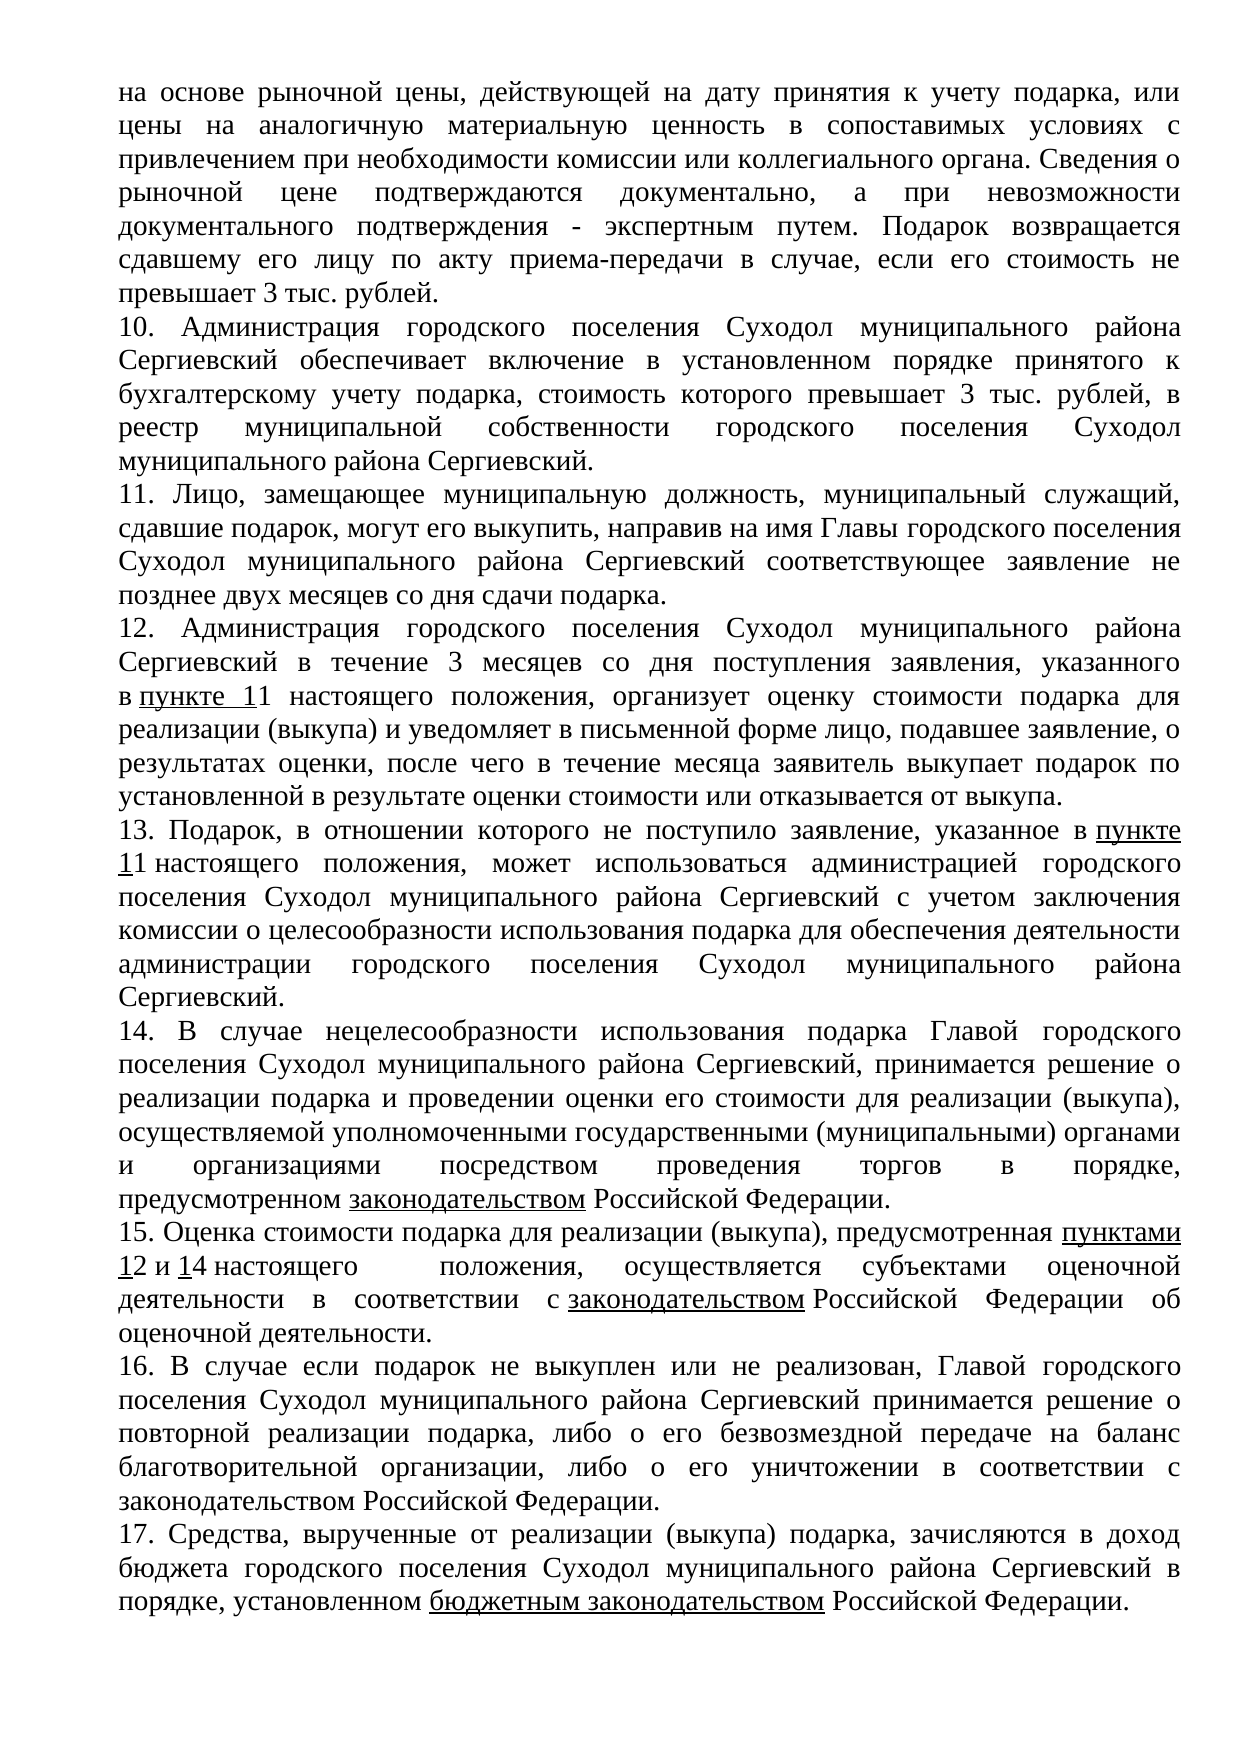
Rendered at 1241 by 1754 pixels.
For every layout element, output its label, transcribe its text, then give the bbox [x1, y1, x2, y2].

text 16. В случае если подарок не выкуплен или не реализован, Главой городского поселения Суходол муниципального района Сергиевский принимается решение о повторной реализации подарка, либо о его безвозмездной передаче на баланс благотворительной организации, либо о его уничтожении в соответствии с законодательством Российской Федерации. [118, 1348, 1181, 1516]
text 10. Администрация городского поселения Суходол муниципального района Сергиевский обеспечивает включение в установленном порядке принятого к бухгалтерскому учету подарка, стоимость которого превышает 3 тыс. рублей, в реестр муниципальной собственности городского поселения Суходол муниципального района Сергиевский. [118, 309, 1181, 476]
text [118, 74, 1181, 309]
text 12. Администрация городского поселения Суходол муниципального района Сергиевский в течение 3 месяцев со дня поступления заявления, указанного в пункте 11 настоящего положения, организует оценку стоимости подарка для реализации (выкупа) и уведомляет в письменной форме лицо, подавшее заявление, о результатах оценки, после чего в течение месяца заявитель выкупает подарок по установленной в результате оценки стоимости или отказывается от выкупа. [118, 611, 1181, 812]
text 13. Подарок, в отношении которого не поступило заявление, указанное в пункте 11 настоящего положения, может использоваться администрацией городского поселения Суходол муниципального района Сергиевский с учетом заключения комиссии о целесообразности использования подарка для обеспечения деятельности администрации городского поселения Суходол муниципального района Сергиевский. [118, 812, 1181, 1013]
text 11. Лицо, замещающее муниципальную должность, муниципальный служащий, сдавшие подарок, могут его выкупить, направив на имя Главы городского поселения Суходол муниципального района Сергиевский соответствующее заявление не позднее двух месяцев со дня сдачи подарка. [118, 476, 1181, 611]
text 14. В случае нецелесообразности использования подарка Главой городского поселения Суходол муниципального района Сергиевский, принимается решение о реализации подарка и проведении оценки его стоимости для реализации (выкупа), осуществляемой уполномоченными государственными (муниципальными) органами и организациями посредством проведения торгов в порядке, предусмотренном законодательством Российской Федерации. [118, 1013, 1181, 1214]
text 15. Оценка стоимости подарка для реализации (выкупа), предусмотренная пунктами 12 и 14 настоящего положения, осуществляется субъектами оценочной деятельности в соответствии с законодательством Российской Федерации об оценочной деятельности. [118, 1214, 1181, 1348]
text 17. Средства, вырученные от реализации (выкупа) подарка, зачисляются в доход бюджета городского поселения Суходол муниципального района Сергиевский в порядке, установленном бюджетным законодательством Российской Федерации. [118, 1516, 1181, 1617]
